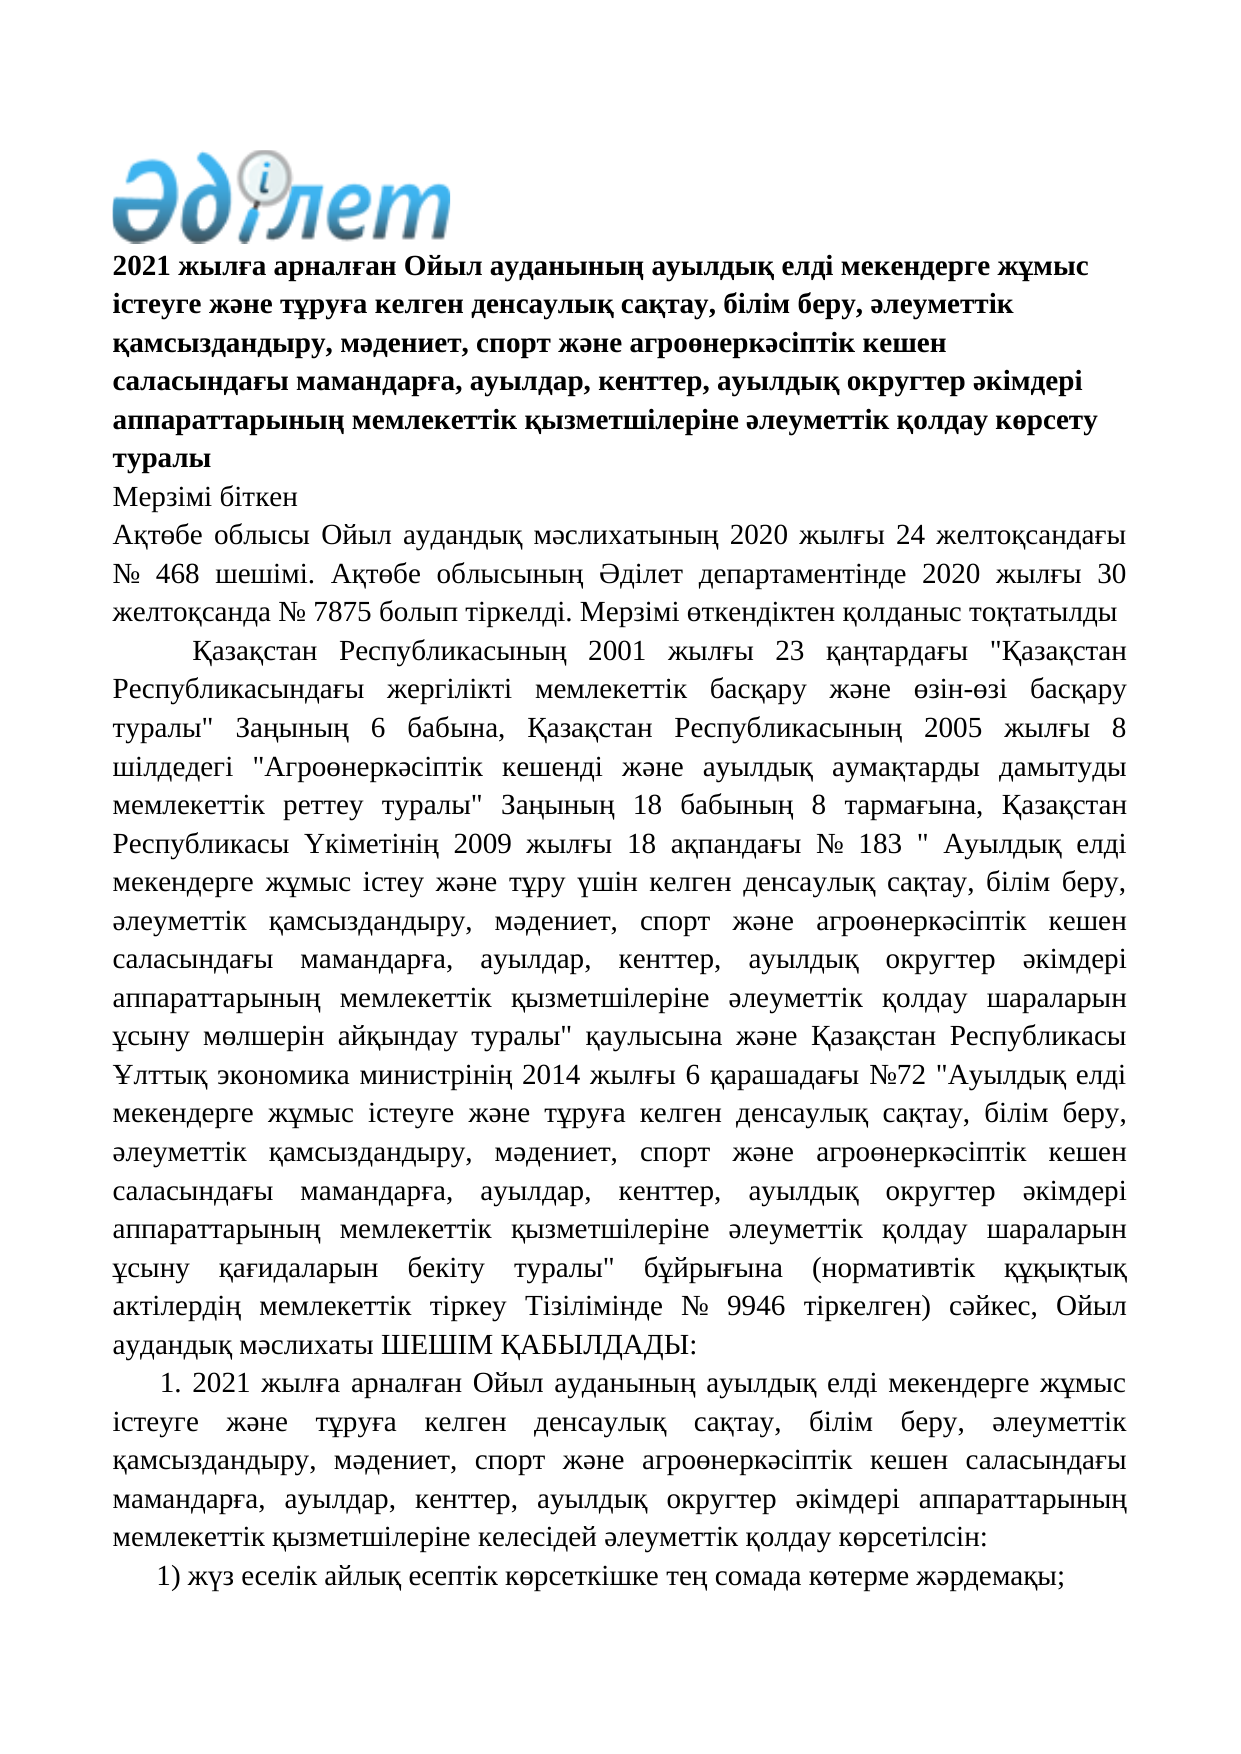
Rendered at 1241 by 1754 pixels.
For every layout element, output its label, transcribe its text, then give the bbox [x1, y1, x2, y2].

picture [112, 150, 451, 244]
text Қазақстан Республикасының 2001 жылғы 23 қаңтардағы "Қазақстан Республикасындағы жергілікті мемлекеттік басқару және өзін-өзі басқару туралы" Заңының 6 бабына, Қазақстан Республикасының 2005 жылғы 8 шілдедегі "Агроөнеркәсіптік кешенді және ауылдық аумақтарды дамытуды мемлекеттік реттеу туралы" Заңының 18 бабының 8 тармағына, Қазақстан Республикасы Үкіметінің 2009 жылғы 18 ақпандағы № 183 " Ауылдық елді мекендерге жұмыс істеу және тұру үшін келген денсаулық сақтау, білім беру, әлеуметтік қамсыздандыру, мәдениет, спорт және агроөнеркәсіптік кешен саласындағы мамандарға, ауылдар, кенттер, ауылдық округтер әкімдері аппараттарының мемлекеттік қызметшілеріне әлеуметтік қолдау шараларын ұсыну мөлшерін айқындау туралы" қаулысына және Қазақстан Республикасы Ұлттық экономика министрінің 2014 жылғы 6 қарашадағы №72 "Ауылдық елдi мекендерге жұмыс iстеуге және тұруға келген денсаулық сақтау, бiлiм беру, әлеуметтiк қамсыздандыру, мәдениет, спорт және агроөнеркәсіптік кешен саласындағы мамандарға, ауылдар, кенттер, ауылдық округтер әкімдері аппараттарының мемлекеттік қызметшілеріне әлеуметтiк қолдау шараларын ұсыну қағидаларын бекіту туралы" бұйрығына (нормативтік құқықтық актілердің мемлекеттік тіркеу Тізілімінде № 9946 тіркелген) сәйкес, Ойыл аудандық мәслихаты ШЕШІМ ҚАБЫЛДАДЫ: [112, 633, 1128, 1360]
text 1. 2021 жылға арналған Ойыл ауданының ауылдық елді мекендерге жұмыс істеуге және тұруға келген денсаулық сақтау, білім беру, әлеуметтік қамсыздандыру, мәдениет, спорт және агроөнеркәсіптік кешен саласындағы мамандарға, ауылдар, кенттер, ауылдық округтер әкімдері аппараттарының мемлекеттік қызметшілеріне келесідей әлеуметтік қолдау көрсетілсін: [112, 1365, 1128, 1553]
text 1) жүз еселік айлық есептік көрсеткішке тең сомада көтерме жәрдемақы; [112, 1558, 1128, 1592]
text Ақтөбе облысы Ойыл аудандық мәслихатының 2020 жылғы 24 желтоқсандағы № 468 шешімі. Ақтөбе облысының Әділет департаментінде 2020 жылғы 30 желтоқсанда № 7875 болып тіркелді. Мерзімі өткендіктен қолданыс тоқтатылды [112, 517, 1128, 628]
text 2021 жылға арналған Ойыл ауданының ауылдық елді мекендерге жұмыс істеуге және тұруға келген денсаулық сақтау, білім беру, әлеуметтік қамсыздандыру, мәдениет, спорт және агроөнеркәсіптік кешен саласындағы мамандарға, ауылдар, кенттер, ауылдық округтер әкімдері аппараттарының мемлекеттік қызметшілеріне әлеуметтік қолдау көрсету туралы [112, 248, 1128, 474]
text Мерзімі біткен [112, 479, 1128, 512]
